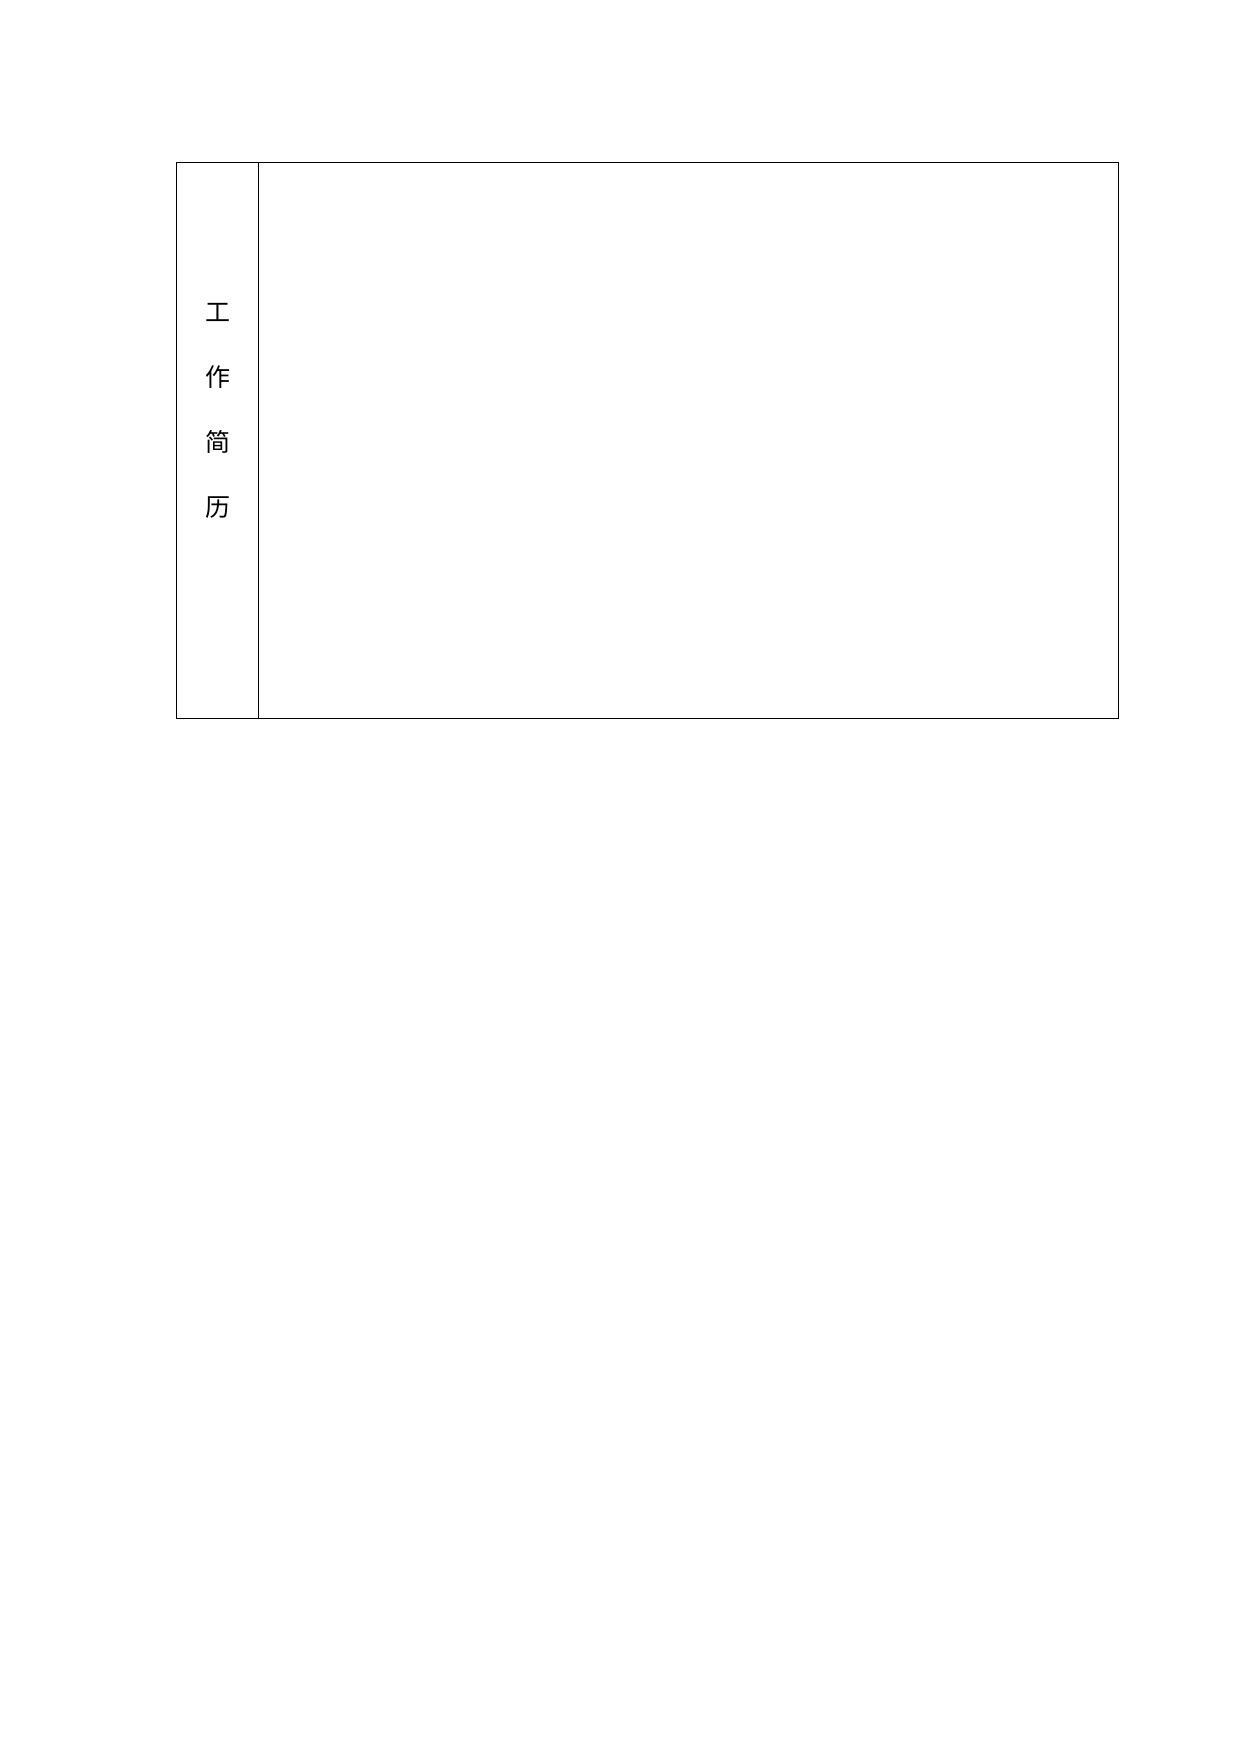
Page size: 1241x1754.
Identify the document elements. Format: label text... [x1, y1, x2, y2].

table_cell [259, 163, 1118, 718]
table_cell 工 作 简 历 [177, 163, 258, 718]
